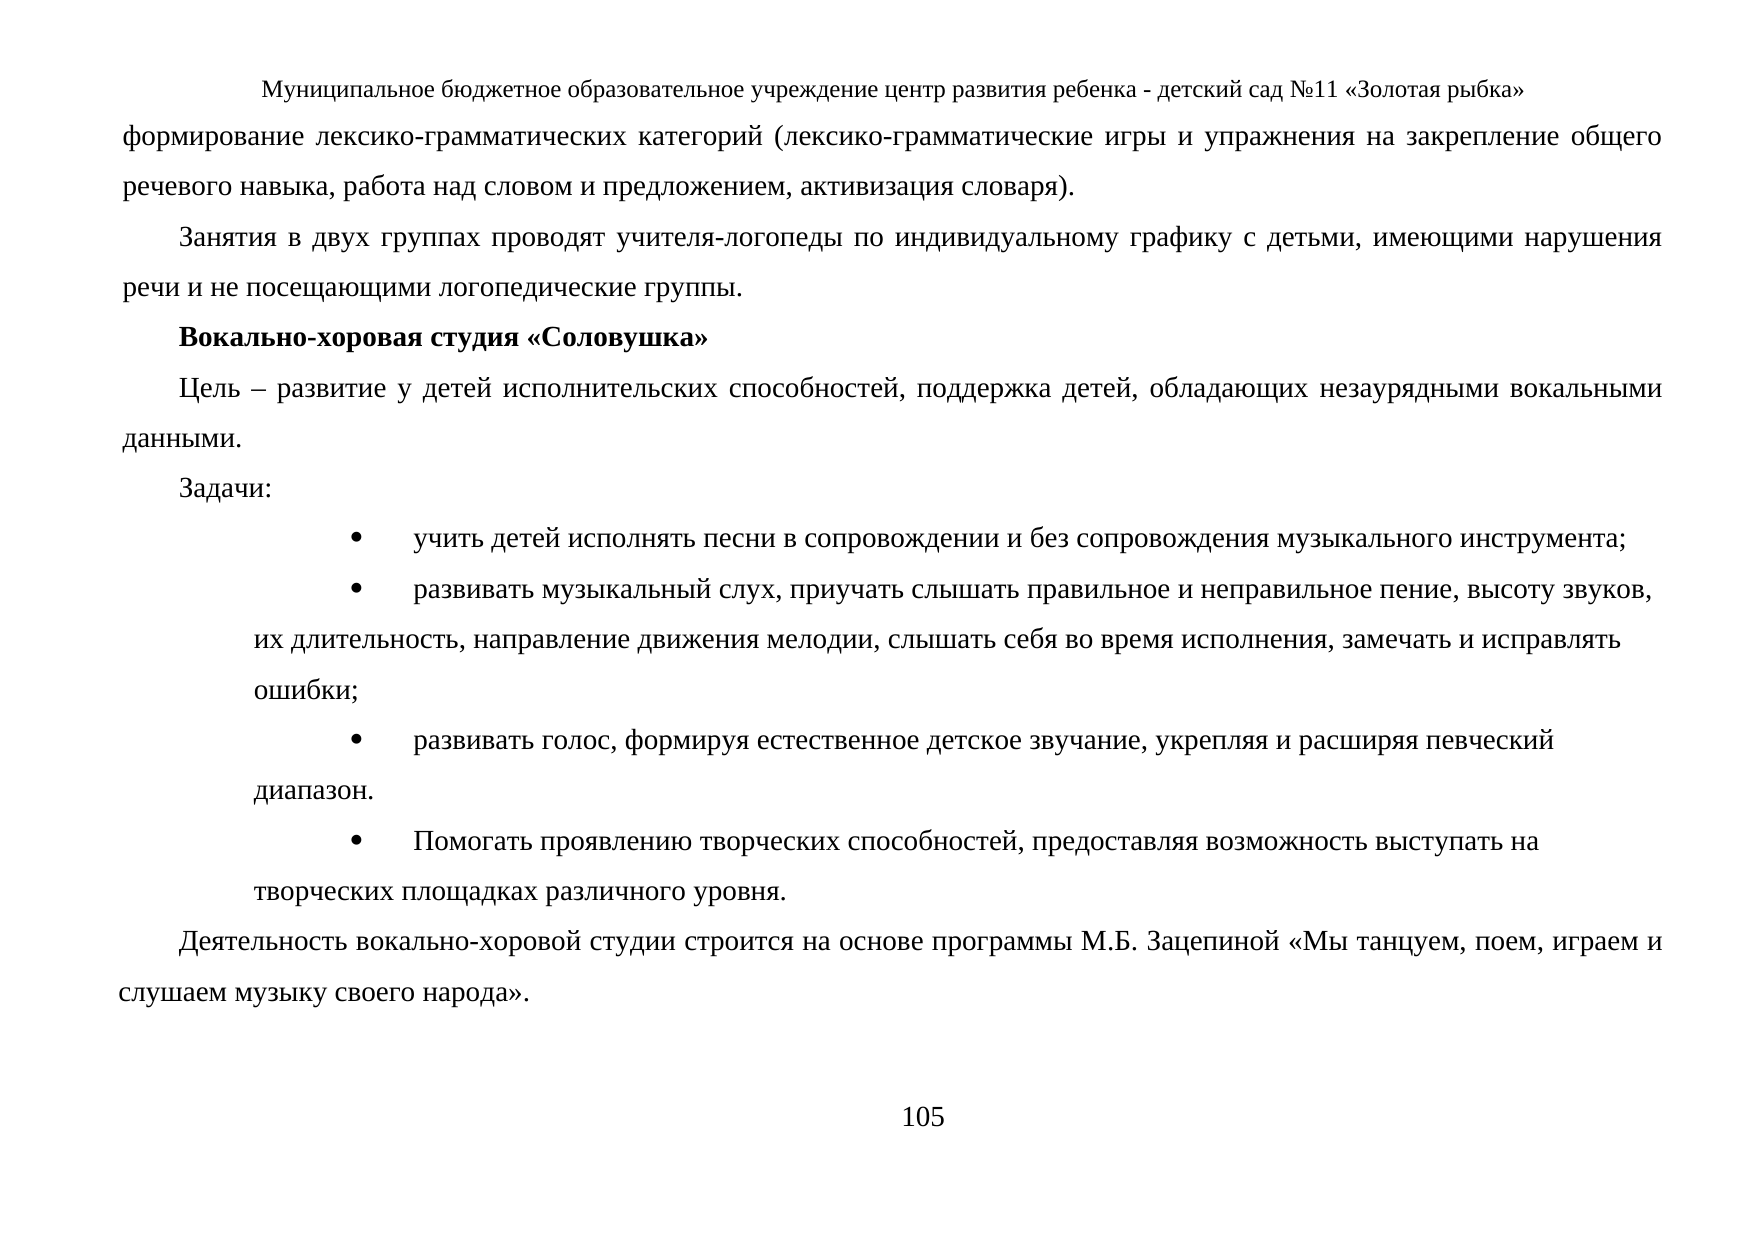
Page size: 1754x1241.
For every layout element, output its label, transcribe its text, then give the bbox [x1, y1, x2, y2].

list Помогать проявлению творческих способностей, предоставляя возможность выступать на творческих площадках различного уровня. [253, 823, 1664, 907]
text Задачи: [122, 470, 1664, 504]
text Занятия в двух группах проводят учителя-логопеды по индивидуальному графику с детьми, имеющими нарушения речи и не посещающими логопедические группы. [122, 219, 1664, 303]
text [122, 118, 1664, 202]
text Цель – развитие у детей исполнительских способностей, поддержка детей, обладающих незаурядными вокальными данными. [122, 370, 1664, 453]
text Вокально-хоровая студия «Соловушка» [122, 319, 1664, 353]
list развивать голос, формируя естественное детское звучание, укрепляя и расширяя певческий диапазон. [253, 722, 1664, 806]
text Деятельность вокально-хоровой студии строится на основе программы М.Б. Зацепиной «Мы танцуем, поем, играем и слушаем музыку своего народа». [118, 923, 1664, 1007]
list развивать музыкальный слух, приучать слышать правильное и неправильное пение, высоту звуков, их длительность, направление движения мелодии, слышать себя во время исполнения, замечать и исправлять ошибки; [253, 571, 1664, 705]
list учить детей исполнять песни в сопровождении и без сопровождения музыкального инструмента; [253, 521, 1664, 554]
